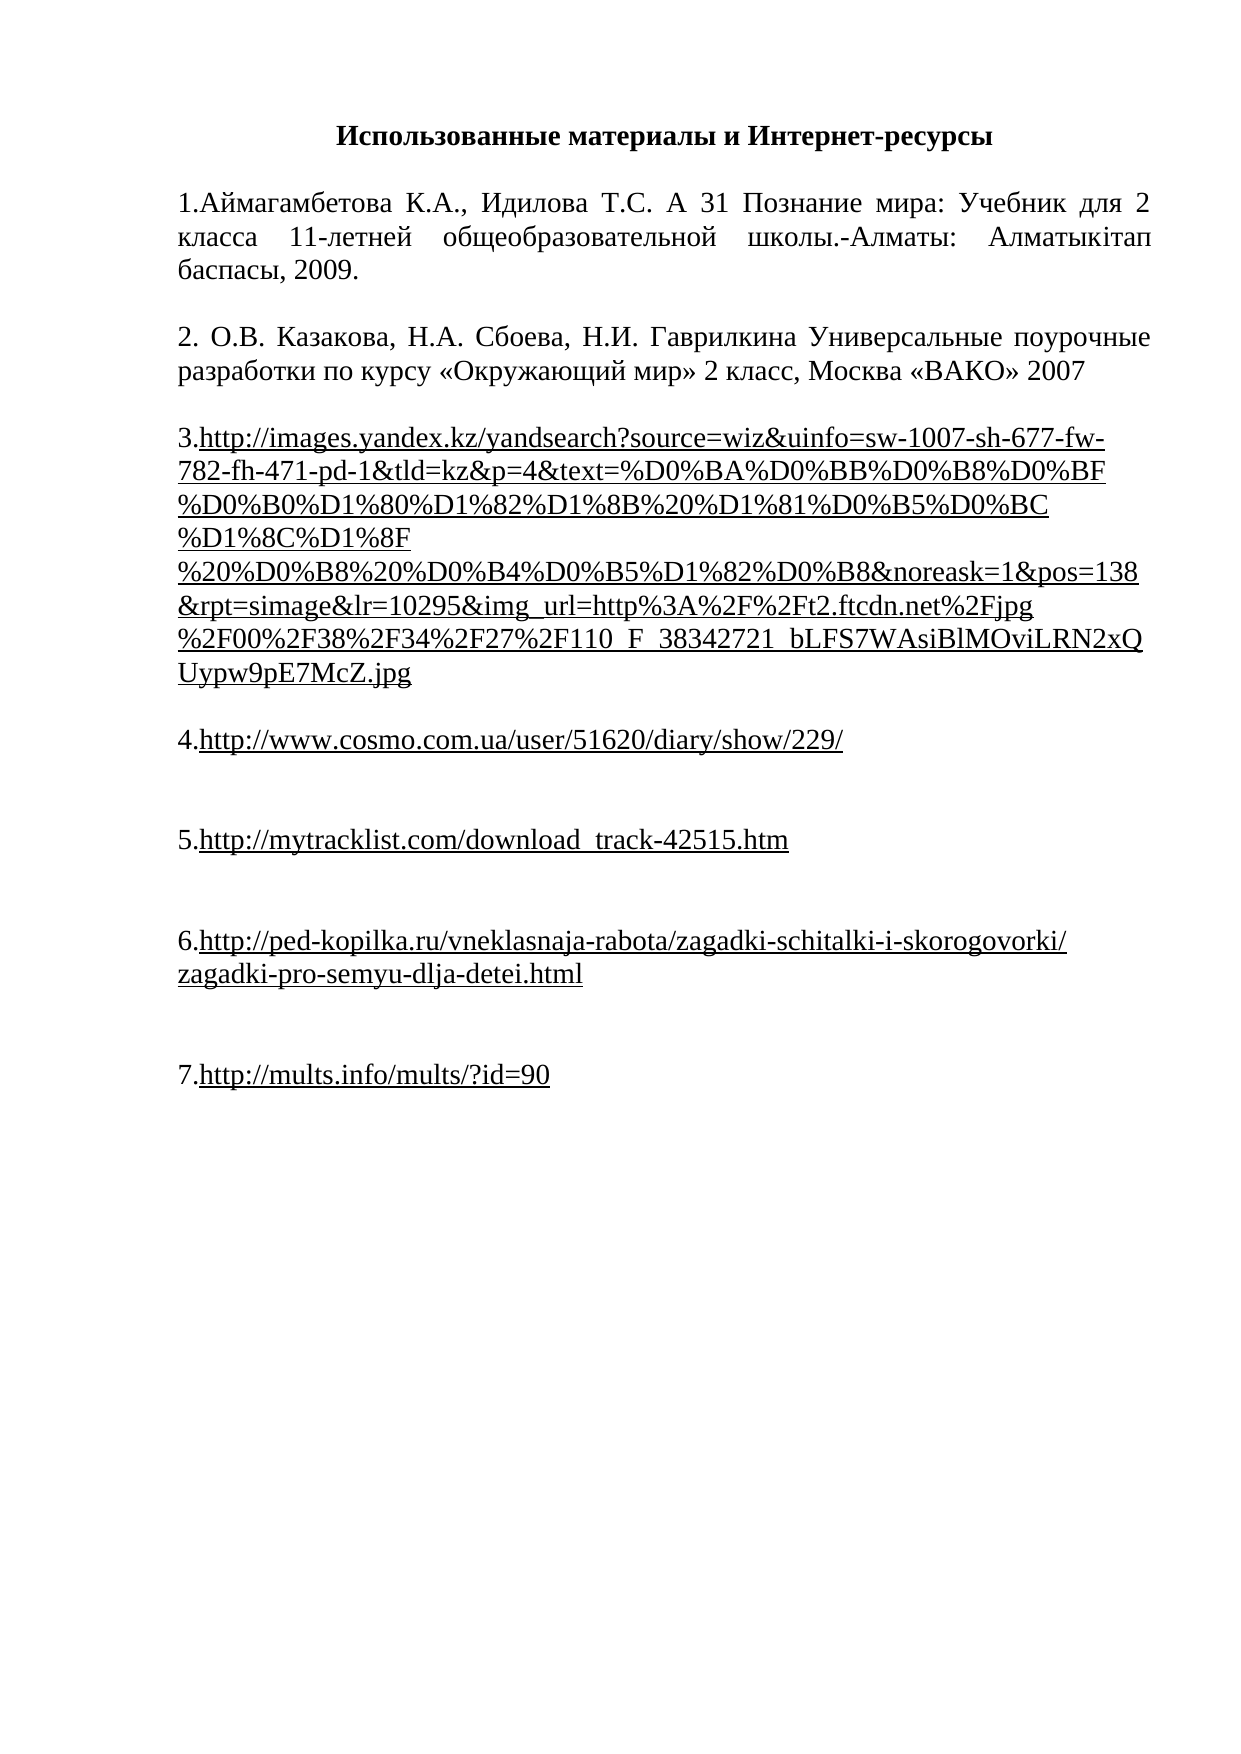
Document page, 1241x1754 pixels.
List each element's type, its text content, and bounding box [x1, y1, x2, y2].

text 5.http://mytracklist.com/download_track-42515.htm [177, 822, 1152, 856]
text 6.http://ped-kopilka.ru/vneklasnaja-rabota/zagadki-schitalki-i-skorogovorki/zagadki-pro-semyu-dlja-detei.html [177, 923, 1152, 990]
text 3.http://images.yandex.kz/yandsearch?source=wiz&uinfo=sw-1007-sh-677-fw-782-fh-471-pd-1&tld=kz&p=4&text=%D0%BA%D0%BB%D0%B8%D0%BF%D0%B0%D1%80%D1%82%D1%8B%20%D1%81%D0%B5%D0%BC%D1%8C%D1%8F%20%D0%B8%20%D0%B4%D0%B5%D1%82%D0%B8&noreask=1&pos=138&rpt=simage&lr=10295&img_url=http%3A%2F%2Ft2.ftcdn.net%2Fjpg%2F00%2F38%2F34%2F27%2F110_F_38342721_bLFS7WAsiBlMOviLRN2xQUypw9pE7McZ.jpg [177, 420, 1152, 688]
text 4.http://www.cosmo.com.ua/user/51620/diary/show/229/ [177, 722, 1152, 755]
text 1.Аймагамбетова К.А., Идилова Т.С. А 31 Познание мира: Учебник для 2 класса 11-летней общеобразовательной школы.-Алматы: Алматыкітап баспасы, 2009. [177, 185, 1152, 286]
text Использованные материалы и Интернет-ресурсы [177, 118, 1152, 152]
text 2. О.В. Казакова, Н.А. Сбоева, Н.И. Гаврилкина Универсальные поурочные разработки по курсу «Окружающий мир» 2 класс, Москва «ВАКО» 2007 [177, 319, 1152, 386]
text 7.http://mults.info/mults/?id=90 [177, 1057, 1152, 1091]
